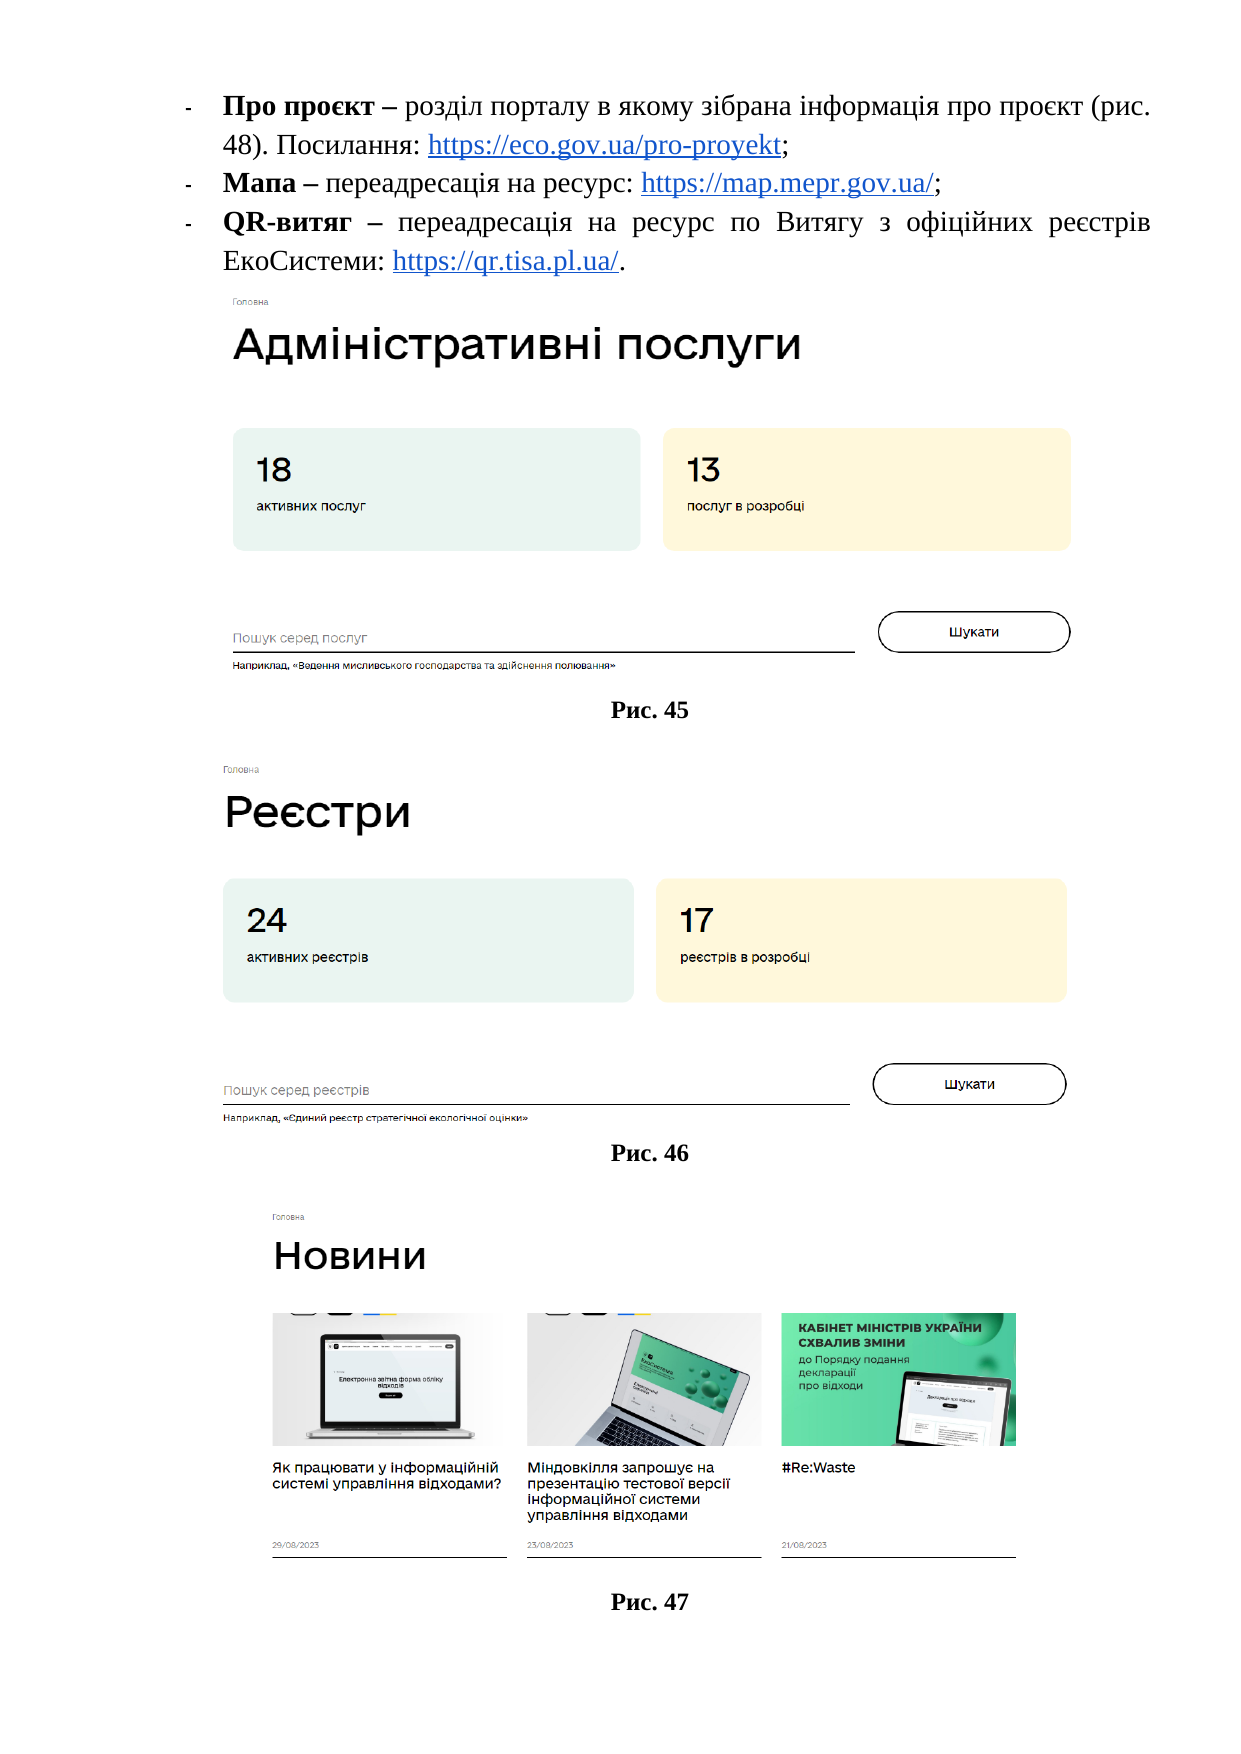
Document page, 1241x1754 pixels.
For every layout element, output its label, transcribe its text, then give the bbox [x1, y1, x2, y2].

list Про проєкт – розділ порталу в якому зібрана інформація про проєкт (рис. 48). Посилання: https://eco.gov.ua/pro-proyekt; [185, 88, 1152, 161]
text Рис. 47 [148, 1587, 1152, 1616]
text Рис. 45 [148, 695, 1152, 724]
text Рис. 46 [148, 1138, 1152, 1167]
picture [207, 752, 1092, 1139]
list QR-витяг – переадресація на ресурс по Витягу з офіційних реєстрів ЕкоСистеми: https://qr.tisa.pl.ua/. [185, 204, 1152, 276]
picture [207, 281, 1092, 696]
picture [251, 1195, 1049, 1587]
list Мапа – переадресація на ресурс: https://map.mepr.gov.ua/; [185, 166, 1152, 199]
